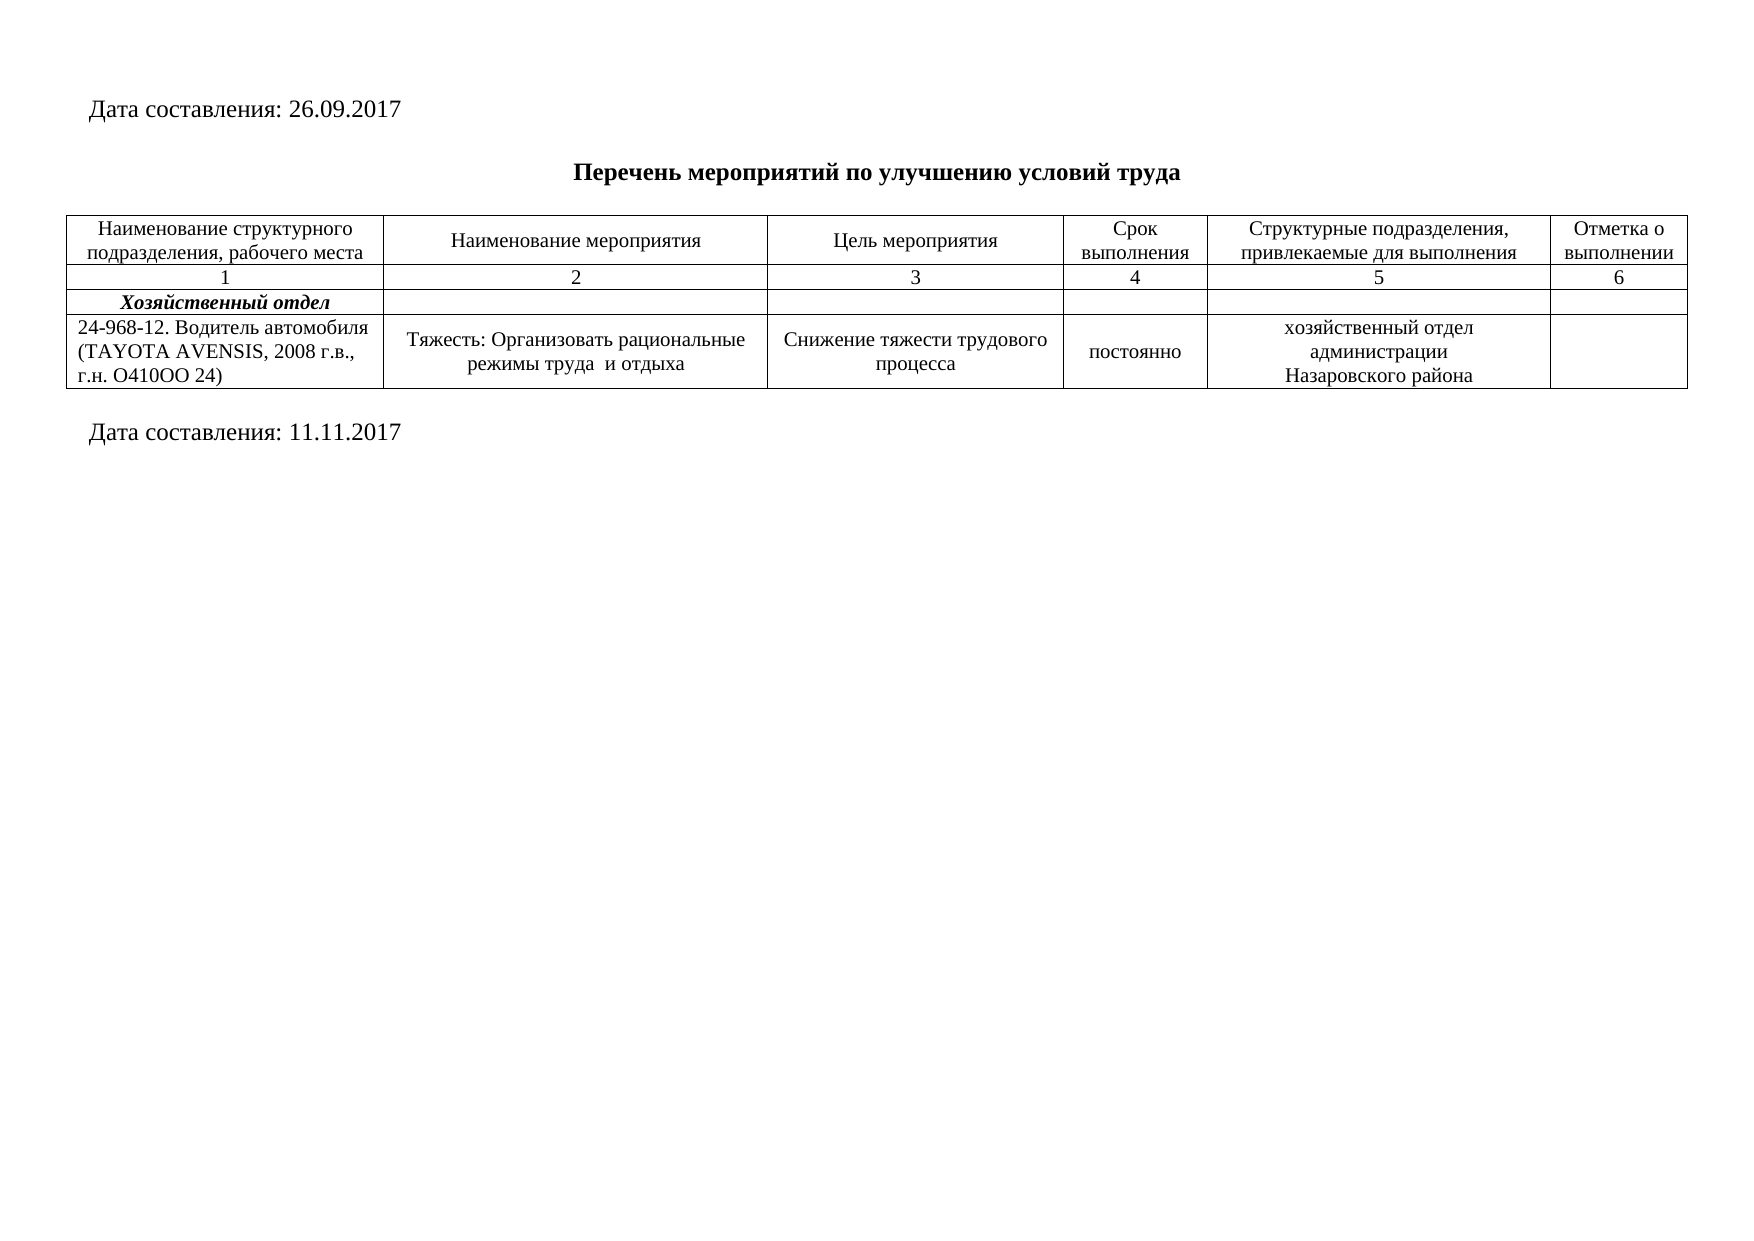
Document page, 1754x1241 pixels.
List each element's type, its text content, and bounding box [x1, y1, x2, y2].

table_cell [1551, 290, 1687, 314]
table_cell 6 [1551, 265, 1687, 289]
table_header Структурные подразделения, привлекаемые для выполнения [1208, 216, 1550, 264]
text Перечень мероприятий по улучшению условий труда [89, 157, 1665, 186]
table_cell 24-968-12. Водитель автомобиля (TAYOTA AVENSIS, 2008 г.в., г.н. О410ОО 24) [67, 315, 383, 387]
table_cell [1208, 290, 1550, 314]
table_cell 5 [1208, 265, 1550, 289]
table_cell Тяжесть: Организовать рациональные режимы труда и отдыха [384, 315, 767, 387]
table_header Цель мероприятия [768, 216, 1063, 264]
text Дата составления: 11.11.2017 [89, 417, 1665, 446]
table_cell 1 [67, 265, 383, 289]
table_header Наименование мероприятия [384, 216, 767, 264]
table_cell Хозяйственный отдел [67, 290, 383, 314]
table_cell 3 [768, 265, 1063, 289]
table_header Срок выполнения [1064, 216, 1207, 264]
table_header Наименование структурного подразделения, рабочего места [67, 216, 383, 264]
table_cell 2 [384, 265, 767, 289]
table_cell [1551, 315, 1687, 387]
table_cell [768, 290, 1063, 314]
table_cell [1064, 290, 1207, 314]
text Дата составления: 26.09.2017 [89, 94, 1665, 122]
table_cell постоянно [1064, 315, 1207, 387]
table_cell хозяйственный отдел администрации Назаровского района [1208, 315, 1550, 387]
table_cell 4 [1064, 265, 1207, 289]
table_header Отметка о выполнении [1551, 216, 1687, 264]
table_cell Снижение тяжести трудового процесса [768, 315, 1063, 387]
table_cell [384, 290, 767, 314]
